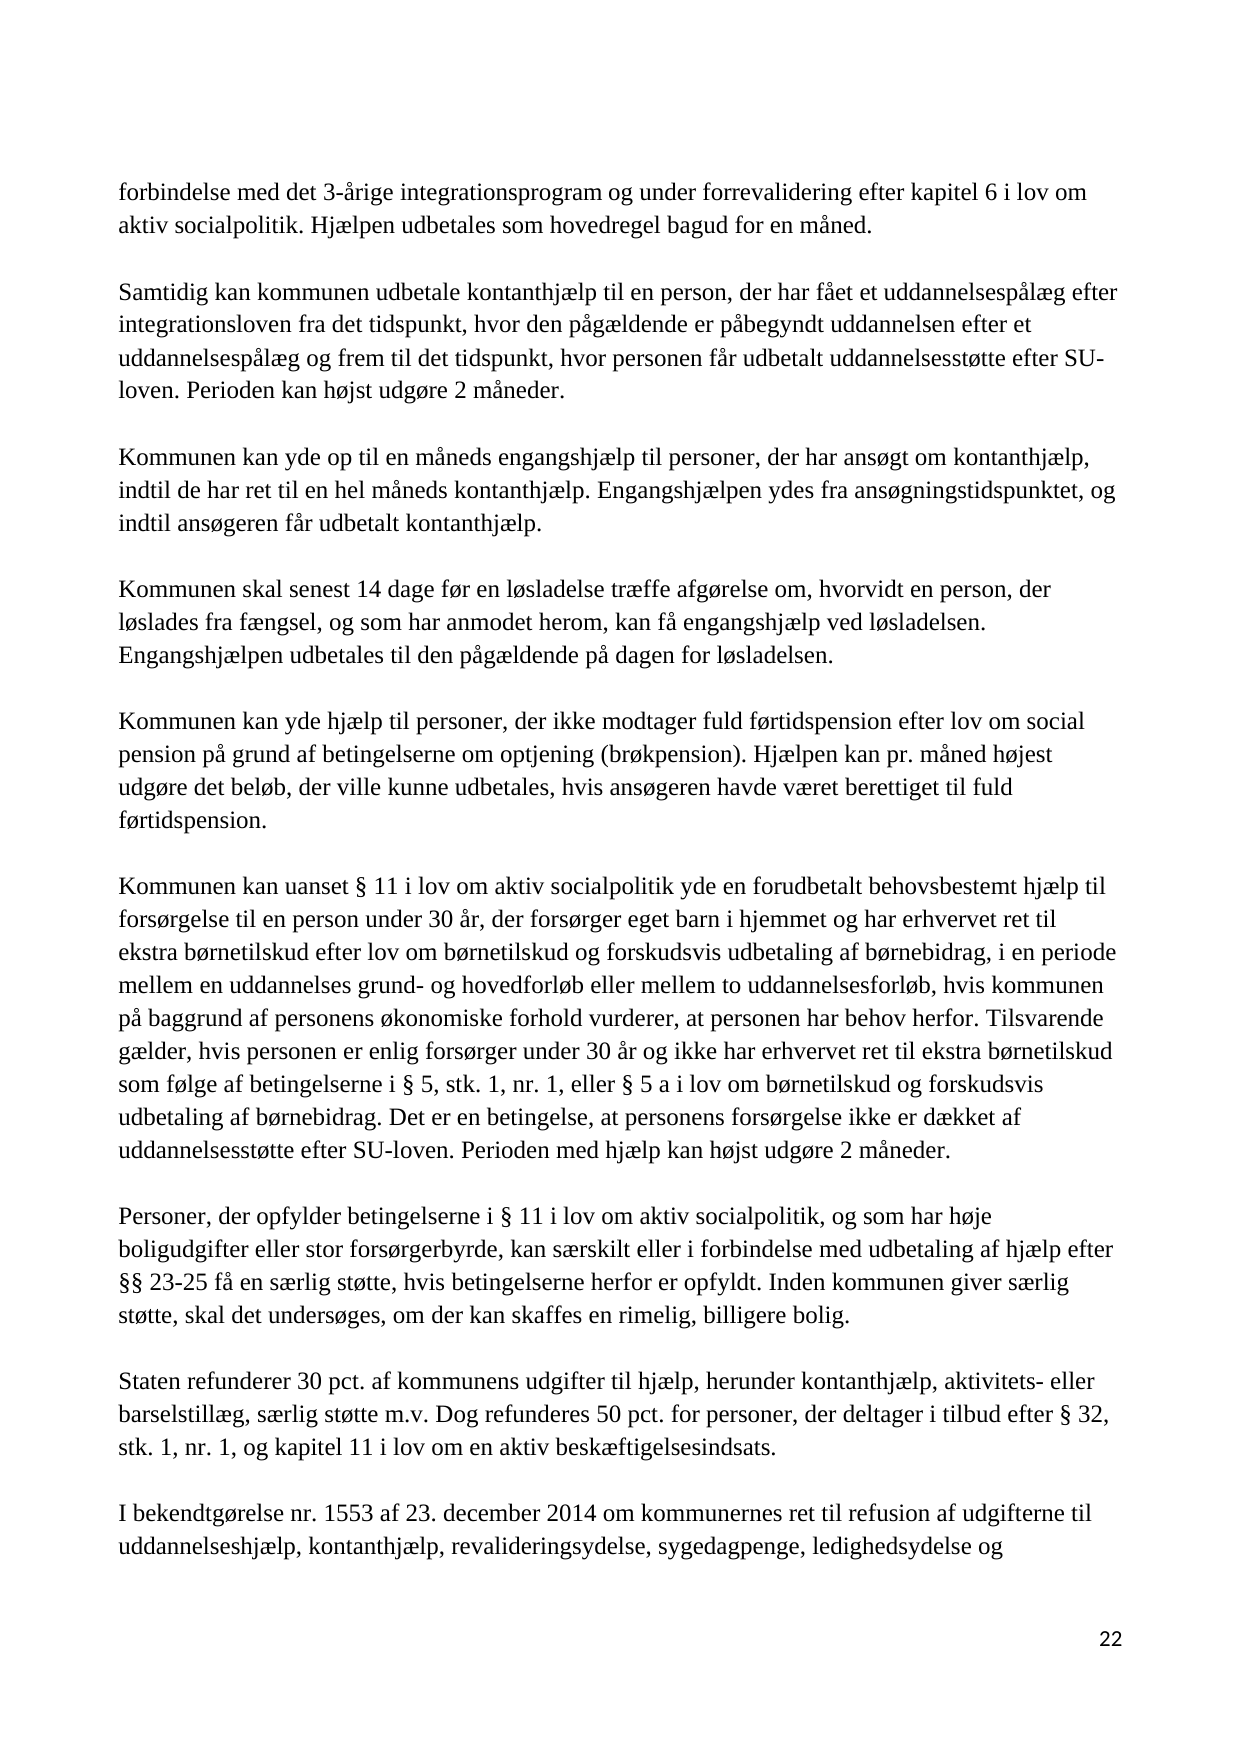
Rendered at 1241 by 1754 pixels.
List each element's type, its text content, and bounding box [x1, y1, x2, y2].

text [118, 177, 1122, 239]
text Staten refunderer 30 pct. af kommunens udgifter til hjælp, herunder kontanthjælp, aktivitets- eller barselstillæg, særlig støtte m.v. Dog refunderes 50 pct. for personer, der deltager i tilbud efter § 32, stk. 1, nr. 1, og kapitel 11 i lov om en aktiv beskæftigelsesindsats. [118, 1366, 1122, 1461]
text Samtidig kan kommunen udbetale kontanthjælp til en person, der har fået et uddannelsespålæg efter integrationsloven fra det tidspunkt, hvor den pågældende er påbegyndt uddannelsen efter et uddannelsespålæg og frem til det tidspunkt, hvor personen får udbetalt uddannelsesstøtte efter SU-loven. Perioden kan højst udgøre 2 måneder. [118, 277, 1122, 404]
text Kommunen skal senest 14 dage før en løsladelse træffe afgørelse om, hvorvidt en person, der løslades fra fængsel, og som har anmodet herom, kan få engangshjælp ved løsladelsen. Engangshjælpen udbetales til den pågældende på dagen for løsladelsen. [118, 574, 1122, 668]
text Kommunen kan uanset § 11 i lov om aktiv socialpolitik yde en forudbetalt behovsbestemt hjælp til forsørgelse til en person under 30 år, der forsørger eget barn i hjemmet og har erhvervet ret til ekstra børnetilskud efter lov om børnetilskud og forskudsvis udbetaling af børnebidrag, i en periode mellem en uddannelses grund- og hovedforløb eller mellem to uddannelsesforløb, hvis kommunen på baggrund af personens økonomiske forhold vurderer, at personen har behov herfor. Tilsvarende gælder, hvis personen er enlig forsørger under 30 år og ikke har erhvervet ret til ekstra børnetilskud som følge af betingelserne i § 5, stk. 1, nr. 1, eller § 5 a i lov om børnetilskud og forskudsvis udbetaling af børnebidrag. Det er en betingelse, at personens forsørgelse ikke er dækket af uddannelsesstøtte efter SU-loven. Perioden med hjælp kan højst udgøre 2 måneder. [118, 871, 1122, 1164]
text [118, 1498, 1122, 1560]
text Kommunen kan yde op til en måneds engangshjælp til personer, der har ansøgt om kontanthjælp, indtil de har ret til en hel måneds kontanthjælp. Engangshjælpen ydes fra ansøgningstidspunktet, og indtil ansøgeren får udbetalt kontanthjælp. [118, 442, 1122, 536]
text Kommunen kan yde hjælp til personer, der ikke modtager fuld førtidspension efter lov om social pension på grund af betingelserne om optjening (brøkpension). Hjælpen kan pr. måned højest udgøre det beløb, der ville kunne udbetales, hvis ansøgeren havde været berettiget til fuld førtidspension. [118, 706, 1122, 834]
text Personer, der opfylder betingelserne i § 11 i lov om aktiv socialpolitik, og som har høje boligudgifter eller stor forsørgerbyrde, kan særskilt eller i forbindelse med udbetaling af hjælp efter §§ 23-25 få en særlig støtte, hvis betingelserne herfor er opfyldt. Inden kommunen giver særlig støtte, skal det undersøges, om der kan skaffes en rimelig, billigere bolig. [118, 1201, 1122, 1329]
